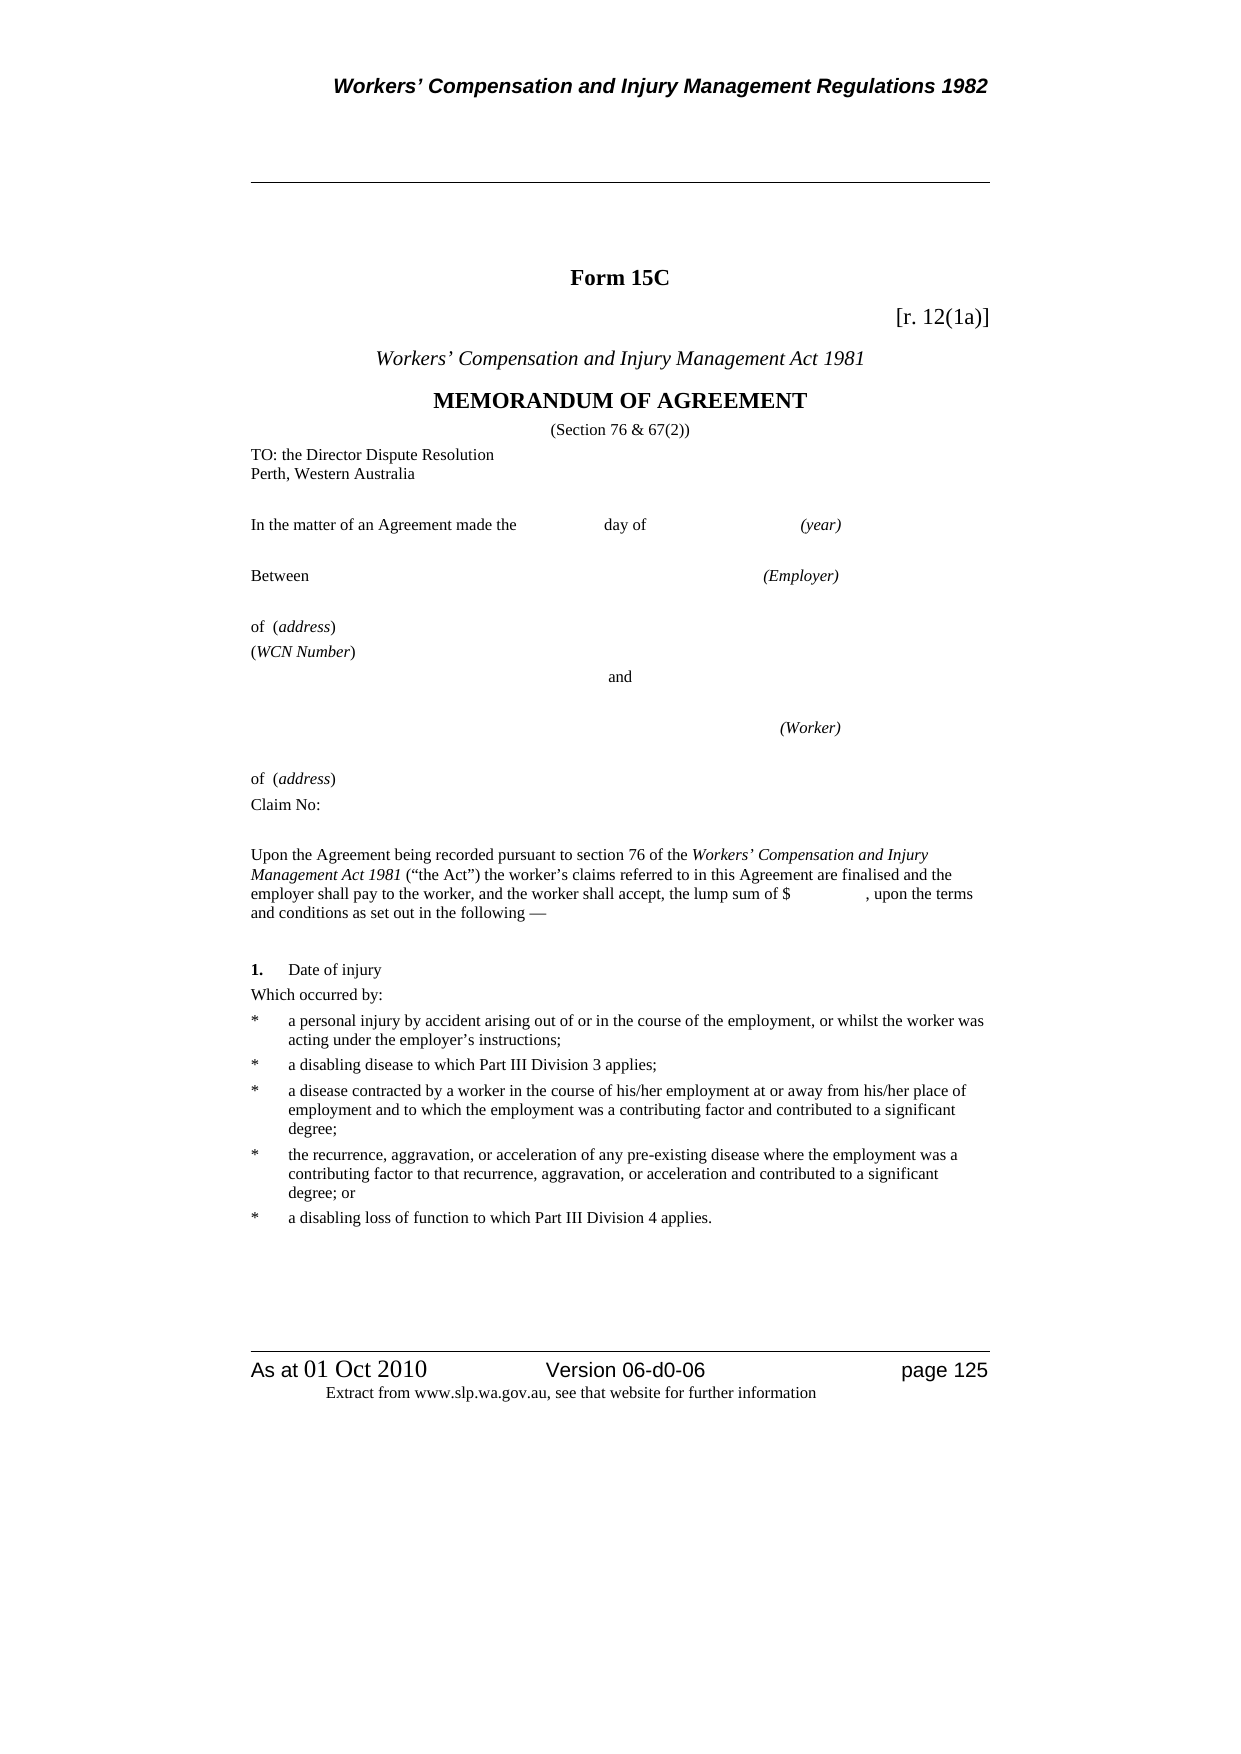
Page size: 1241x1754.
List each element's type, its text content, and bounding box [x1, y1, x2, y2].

text Between (Employer) [251, 566, 990, 585]
subtitle MEMORANDUM OF AGREEMENT [251, 387, 990, 413]
text * a personal injury by accident arising out of or in the course of the employment, or whilst the worker was acting under the employer’s instructions; [251, 1011, 990, 1049]
text * the recurrence, aggravation, or acceleration of any pre-existing disease where the employment was a contributing factor to that recurrence, aggravation, or acceleration and contributed to a significant degree; or [251, 1144, 990, 1202]
text of (address) [251, 769, 990, 788]
text Claim No: [251, 794, 990, 813]
text In the matter of an Agreement made the day of (year) [251, 515, 990, 534]
text (Section 76 & 67(2)) [251, 419, 990, 438]
text 1. Date of injury [251, 960, 990, 979]
text TO: the Director Dispute Resolution [251, 445, 990, 464]
text Which occurred by: [251, 985, 990, 1004]
text (WCN Number) [251, 642, 990, 661]
text of (address) [251, 616, 990, 636]
subtitle Form 15C [251, 264, 990, 291]
text [r. 12(1a)] [251, 303, 990, 329]
text and [251, 667, 990, 686]
text * a disabling loss of function to which Part III Division 4 applies. [251, 1208, 990, 1227]
text (Worker) [251, 718, 990, 737]
text * a disabling disease to which Part III Division 3 applies; [251, 1055, 990, 1074]
text * a disease contracted by a worker in the course of his/her employment at or away from his/her place of employment and to which the employment was a contributing factor and contributed to a significant degree; [251, 1081, 990, 1138]
subtitle Workers’ Compensation and Injury Management Act 1981 [251, 346, 990, 370]
text Upon the Agreement being recorded pursuant to section 76 of the Workers’ Compensation and Injury Management Act 1981 (“the Act”) the worker’s claims referred to in this Agreement are finalised and the employer shall pay to the worker, and the worker shall accept, the lump sum of $ , upon the terms and conditions as set out in the following — [251, 845, 990, 922]
